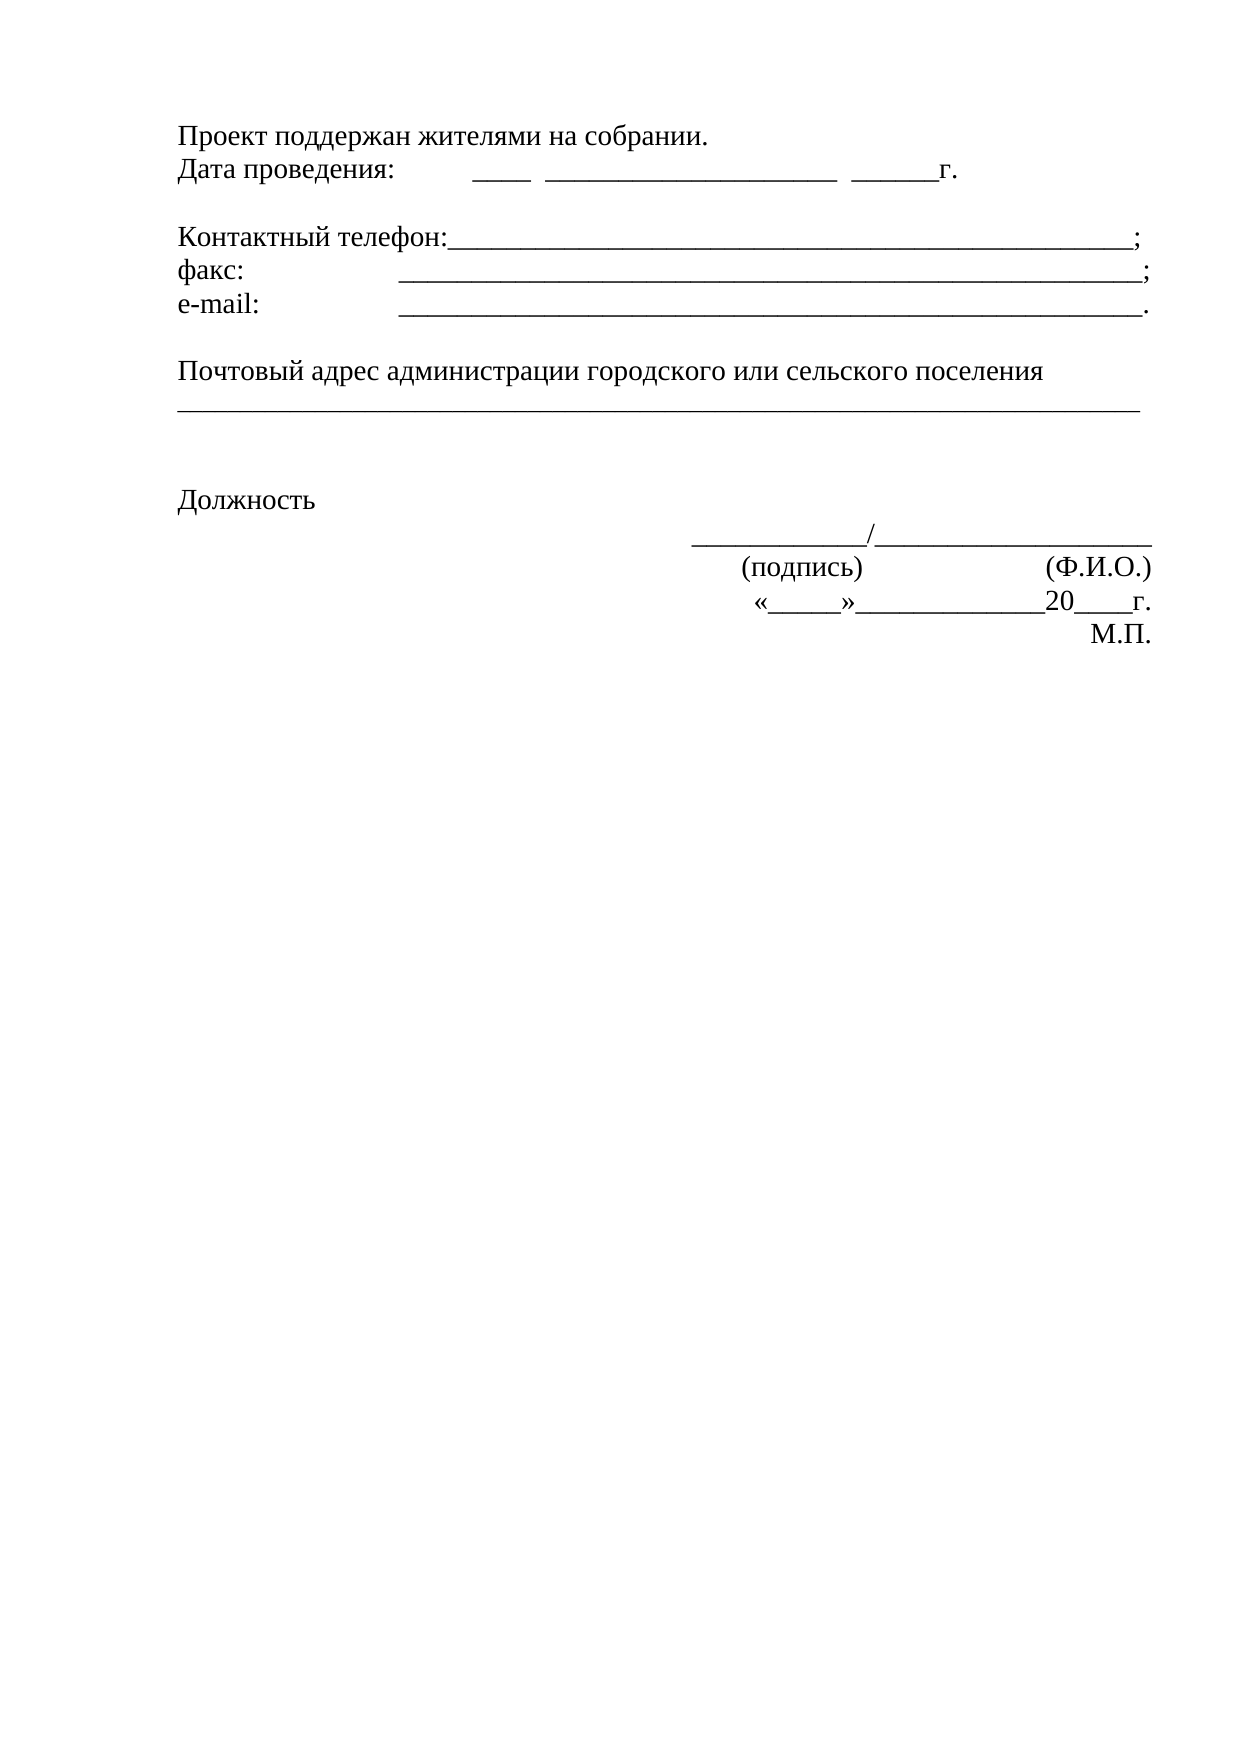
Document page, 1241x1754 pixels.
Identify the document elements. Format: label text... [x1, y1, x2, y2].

text Контактный телефон:_______________________________________________; [177, 219, 1152, 252]
text Почтовый адрес администрации городского или сельского поселения _____________________________________________________________________________ [177, 353, 1152, 415]
text Проект поддержан жителями на собрании. [177, 118, 1152, 152]
text М.П. [177, 616, 1152, 650]
text Должность [177, 482, 1152, 516]
text факс: ___________________________________________________; [177, 252, 1152, 286]
text «_____»_____________20____г. [177, 583, 1152, 616]
text ____________/___________________ [177, 516, 1152, 549]
text (подпись) (Ф.И.О.) [177, 549, 1152, 583]
text Дата проведения: ____ ____________________ ______г. [177, 152, 1152, 185]
text e-mail: ___________________________________________________. [177, 286, 1152, 319]
